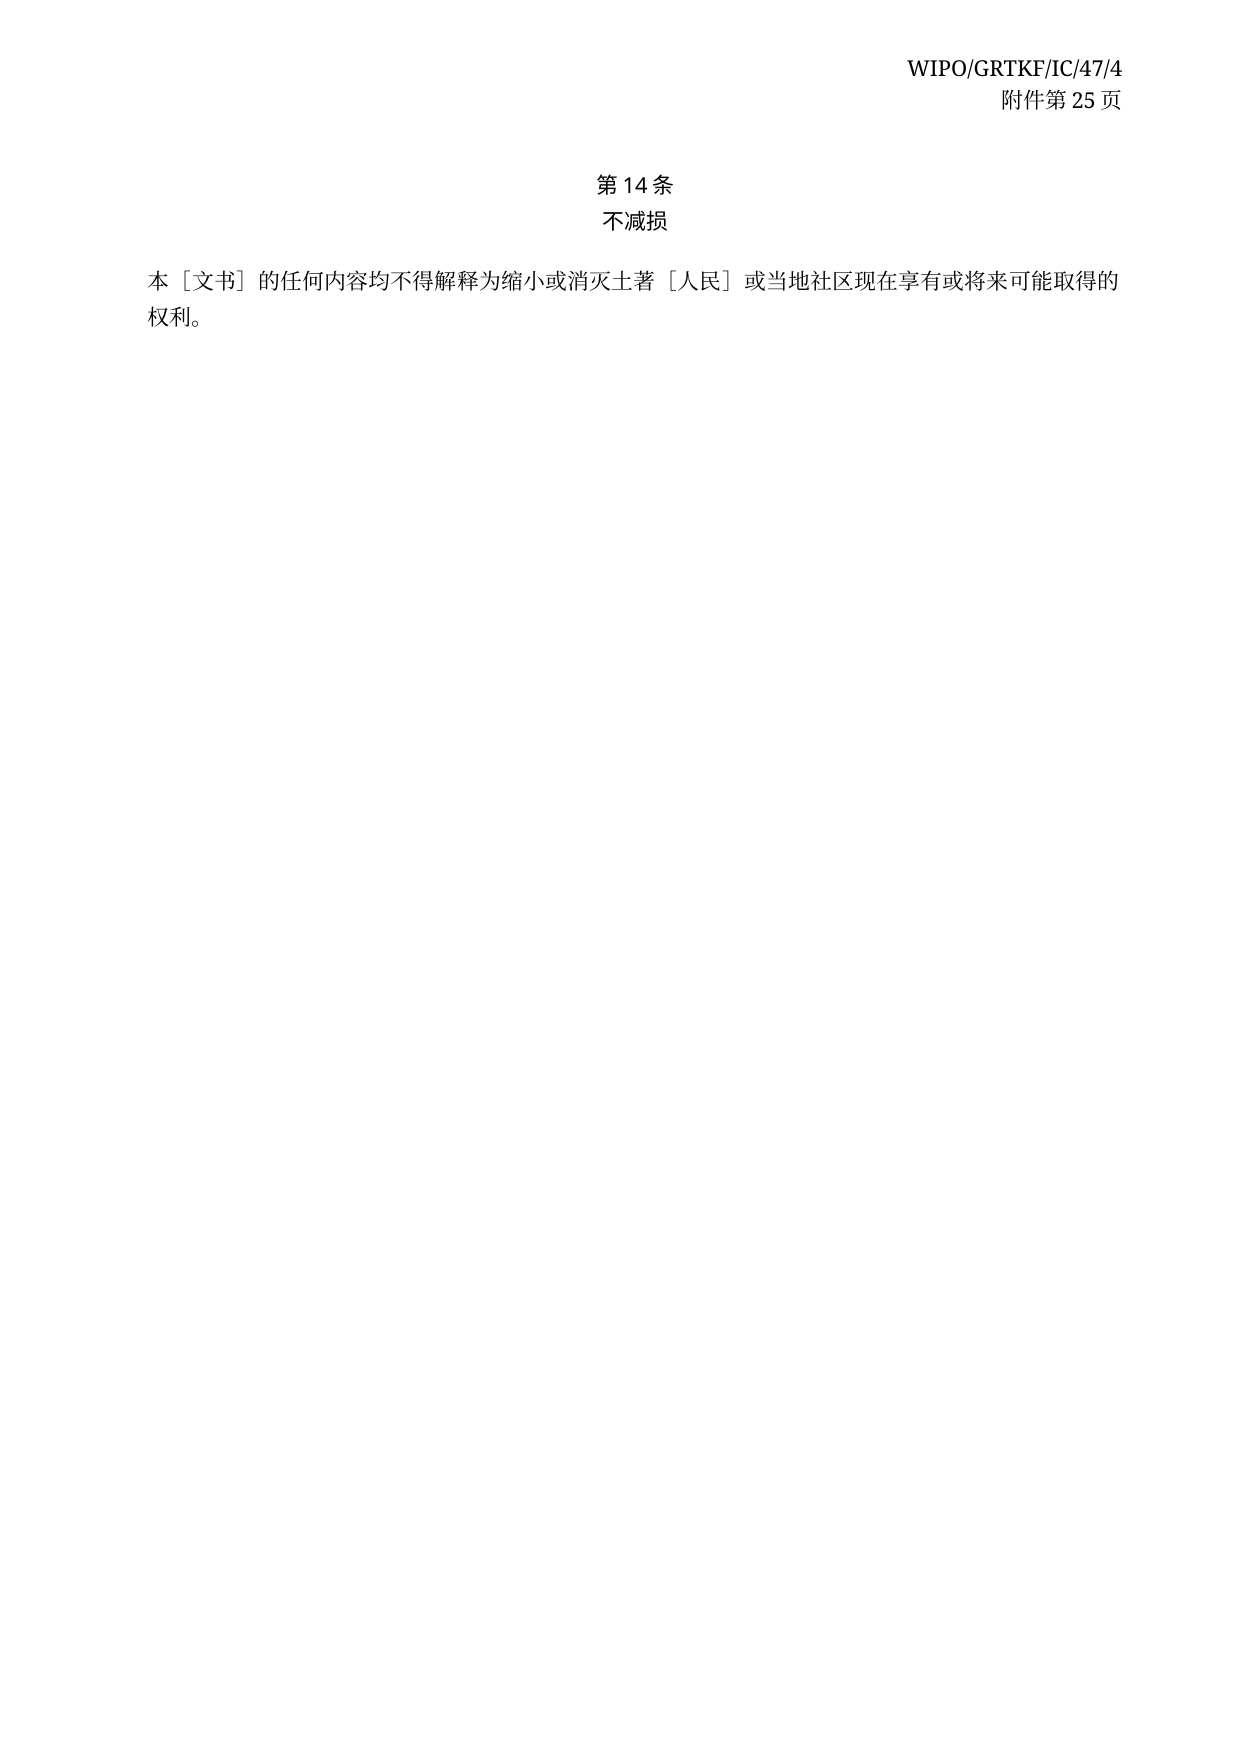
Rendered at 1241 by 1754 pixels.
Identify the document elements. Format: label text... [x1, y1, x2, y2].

text 第14条 不减损 [148, 164, 1122, 235]
text 本［文书］的任何内容均不得解释为缩小或消灭土著［人民］或当地社区现在享有或将来可能取得的权利。 [148, 260, 1122, 331]
